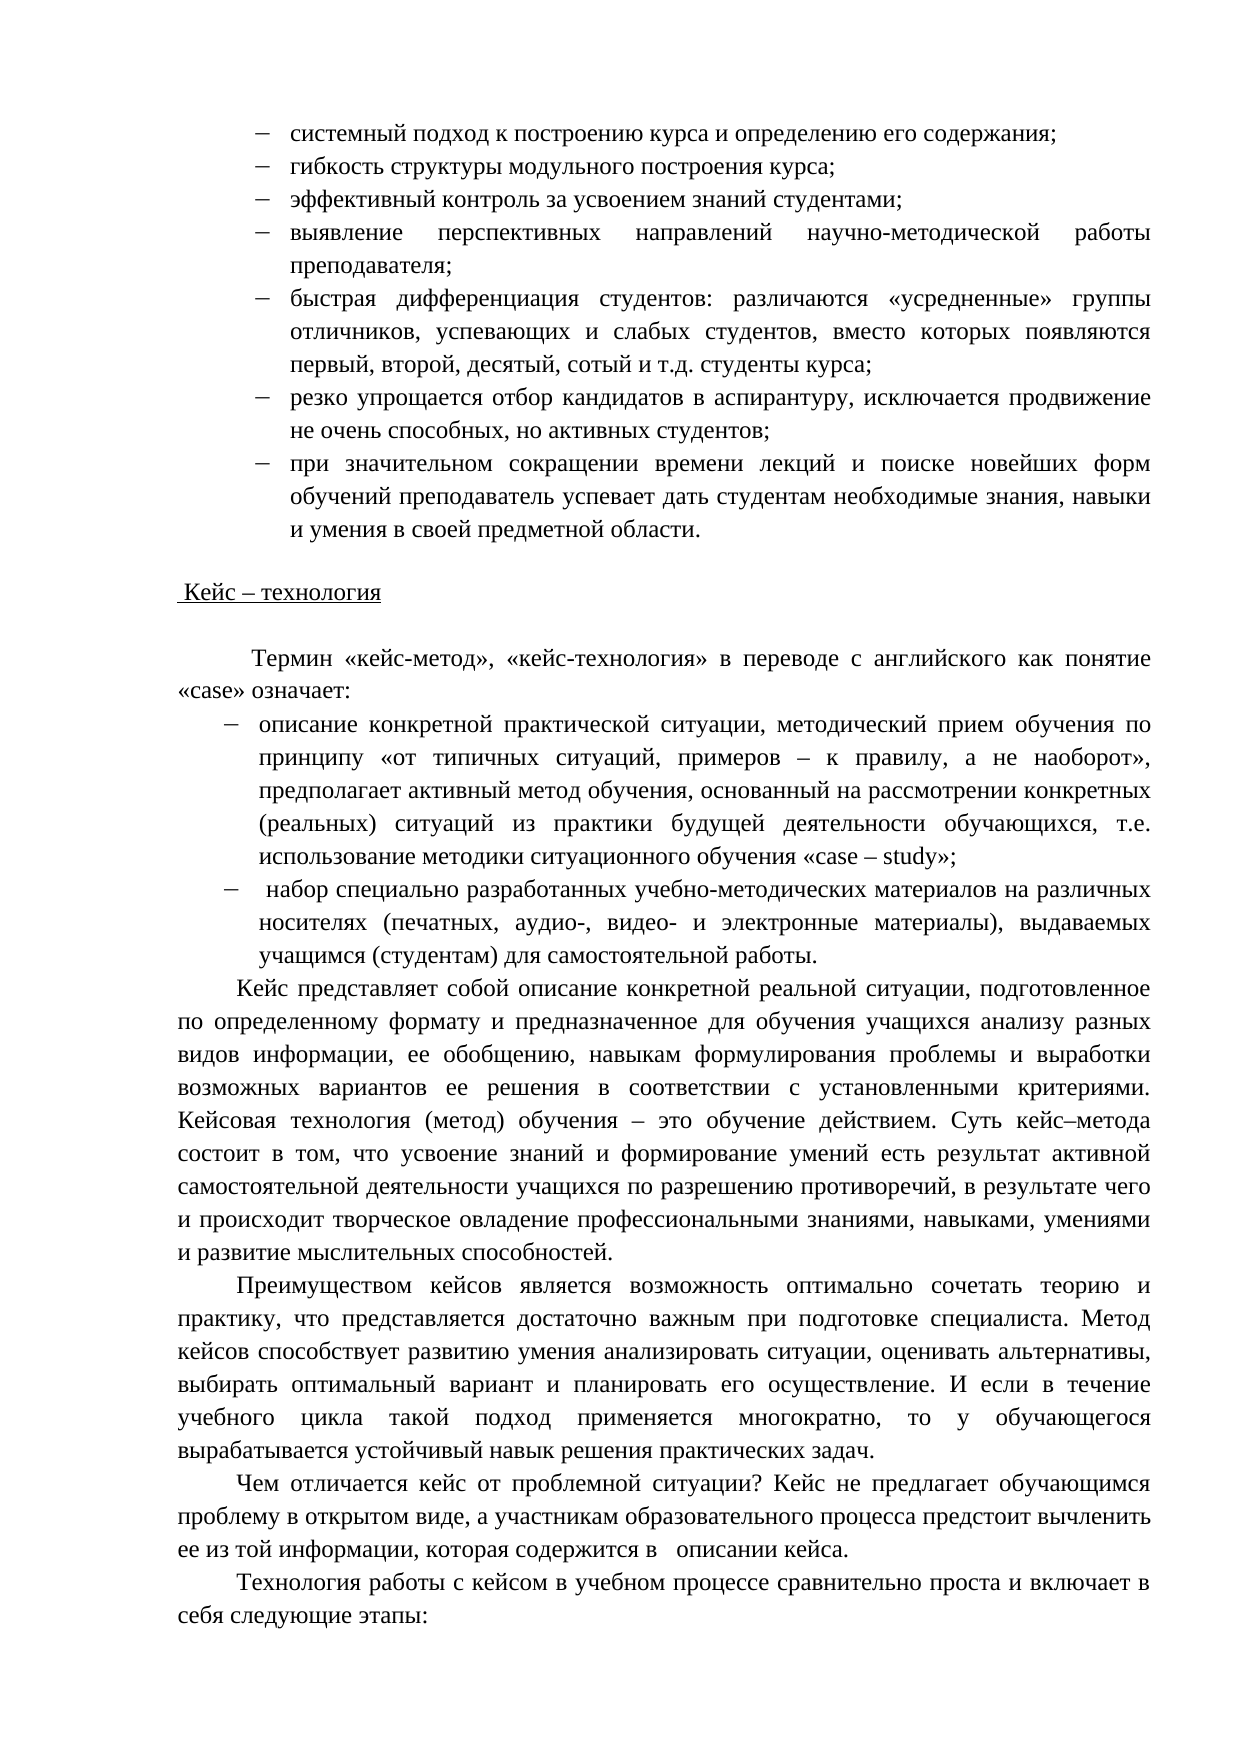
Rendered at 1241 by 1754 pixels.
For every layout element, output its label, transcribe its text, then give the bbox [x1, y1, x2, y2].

list при значительном сокращении времени лекций и поиске новейших форм обучений преподаватель успевает дать студентам необходимые знания, навыки и умения в своей предметной области. [252, 448, 1152, 543]
text Технология работы с кейсом в учебном процессе сравнительно проста и включает в себя следующие этапы: [177, 1567, 1152, 1629]
text Кейс – технология [177, 577, 1152, 605]
list набор специально разработанных учебно-методических материалов на различных носителях (печатных, аудио-, видео- и электронные материалы), выдаваемых учащимся (студентам) для самостоятельной работы. [221, 874, 1152, 968]
text Кейс представляет собой описание конкретной реальной ситуации, подготовленное по определенному формату и предназначенное для обучения учащихся анализу разных видов информации, ее обобщению, навыкам формулирования проблемы и выработки возможных вариантов ее решения в соответствии с установленными критериями. Кейсовая технология (метод) обучения – это обучение действием. Суть кейс–метода состоит в том, что усвоение знаний и формирование умений есть результат активной самостоятельной деятельности учащихся по разрешению противоречий, в результате чего и происходит творческое овладение профессиональными знаниями, навыками, умениями и развитие мыслительных способностей. [177, 973, 1152, 1266]
list резко упрощается отбор кандидатов в аспирантуру, исключается продвижение не очень способных, но активных студентов; [252, 382, 1152, 444]
list эффективный контроль за усвоением знаний студентами; [252, 184, 1152, 213]
list системный подход к построению курса и определению его содержания; [252, 118, 1152, 147]
list описание конкретной практической ситуации, методический прием обучения по принципу «от типичных ситуаций, примеров – к правилу, а не наоборот», предполагает активный метод обучения, основанный на рассмотрении конкретных (реальных) ситуаций из практики будущей деятельности обучающихся, т.е. использование методики ситуационного обучения «case – study»; [221, 709, 1152, 869]
list выявление перспективных направлений научно-методической работы преподавателя; [252, 217, 1152, 279]
list гибкость структуры модульного построения курса; [252, 151, 1152, 180]
list быстрая дифференциация студентов: различаются «усредненные» группы отличников, успевающих и слабых студентов, вместо которых появляются первый, второй, десятый, сотый и т.д. студенты курса; [252, 283, 1152, 378]
text Термин «кейс-метод», «кейс-технология» в переводе с английского как понятие «case» означает: [177, 643, 1152, 704]
text Чем отличается кейс от проблемной ситуации? Кейс не предлагает обучающимся проблему в открытом виде, а участникам образовательного процесса предстоит вычленить ее из той информации, которая содержится в описании кейса. [177, 1468, 1152, 1563]
text Преимуществом кейсов является возможность оптимально сочетать теорию и практику, что представляется достаточно важным при подготовке специалиста. Метод кейсов способствует развитию умения анализировать ситуации, оценивать альтернативы, выбирать оптимальный вариант и планировать его осуществление. И если в течение учебного цикла такой подход применяется многократно, то у обучающегося вырабатывается устойчивый навык решения практических задач. [177, 1270, 1152, 1464]
